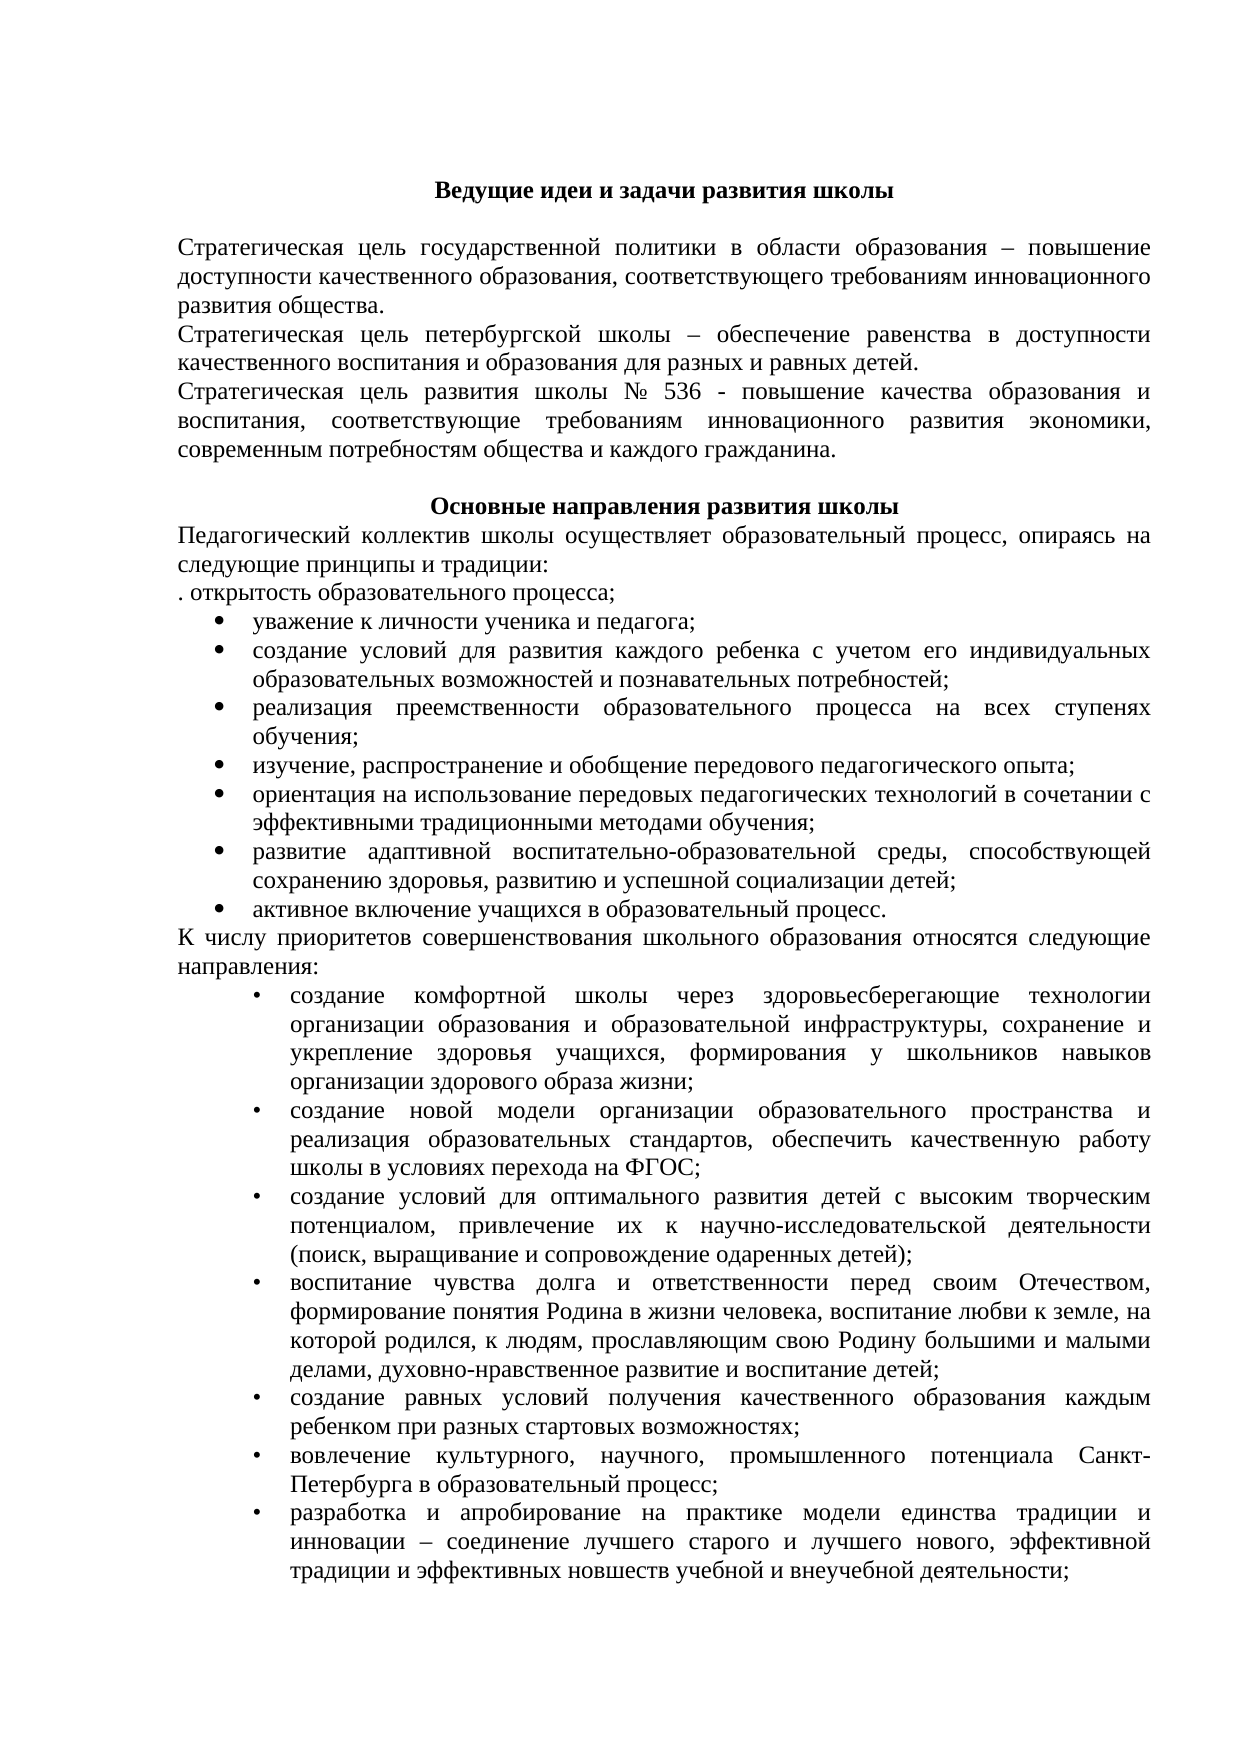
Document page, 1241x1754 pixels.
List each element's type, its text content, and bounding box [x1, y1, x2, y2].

text Ведущие идеи и задачи развития школы [177, 176, 1152, 232]
text Стратегическая цель петербургской школы – обеспечение равенства в доступности качественного воспитания и образования для разных и равных детей. [177, 319, 1152, 376]
list уважение к личности ученика и педагога; [215, 606, 1152, 635]
text К числу приоритетов совершенствования школьного образования относятся следующие направления: [177, 922, 1152, 980]
list разработка и апробирование на практике модели единства традиции и инновации – соединение лучшего старого и лучшего нового, эффективной традиции и эффективных новшеств учебной и внеучебной деятельности; [252, 1497, 1152, 1584]
text Стратегическая цель государственной политики в области образования – повышение доступности качественного образования, соответствующего требованиям инновационного развития общества. [177, 232, 1152, 319]
list создание комфортной школы через здоровьесберегающие технологии организации образования и образовательной инфраструктуры, сохранение и укрепление здоровья учащихся, формирования у школьников навыков организации здорового образа жизни; [252, 980, 1152, 1095]
text Педагогический коллектив школы осуществляет образовательный процесс, опираясь на следующие принципы и традиции: [177, 520, 1152, 577]
list создание условий для оптимального развития детей с высоким творческим потенциалом, привлечение их к научно-исследовательской деятельности (поиск, выращивание и сопровождение одаренных детей); [252, 1181, 1152, 1267]
list создание новой модели организации образовательного пространства и реализация образовательных стандартов, обеспечить качественную работу школы в условиях перехода на ФГОС; [252, 1095, 1152, 1181]
list воспитание чувства долга и ответственности перед своим Отечеством, формирование понятия Родина в жизни человека, воспитание любви к земле, на которой родился, к людям, прославляющим свою Родину большими и малыми делами, духовно-нравственное развитие и воспитание детей; [252, 1267, 1152, 1382]
text . открытость образовательного процесса; [177, 577, 1152, 606]
list создание равных условий получения качественного образования каждым ребенком при разных стартовых возможностях; [252, 1382, 1152, 1440]
list вовлечение культурного, научного, промышленного потенциала Санкт-Петербурга в образовательный процесс; [252, 1440, 1152, 1497]
list активное включение учащихся в образовательный процесс. [215, 894, 1152, 922]
list изучение, распространение и обобщение передового педагогического опыта; [215, 750, 1152, 779]
list реализация преемственности образовательного процесса на всех ступенях обучения; [215, 692, 1152, 750]
text Основные направления развития школы [177, 491, 1152, 520]
text Стратегическая цель развития школы № 536 - повышение качества образования и воспитания, соответствующие требованиям инновационного развития экономики, современным потребностям общества и каждого гражданина. [177, 376, 1152, 462]
list создание условий для развития каждого ребенка с учетом его индивидуальных образовательных возможностей и познавательных потребностей; [215, 635, 1152, 692]
list ориентация на использование передовых педагогических технологий в сочетании с эффективными традиционными методами обучения; [215, 779, 1152, 836]
list развитие адаптивной воспитательно-образовательной среды, способствующей сохранению здоровья, развитию и успешной социализации детей; [215, 836, 1152, 894]
